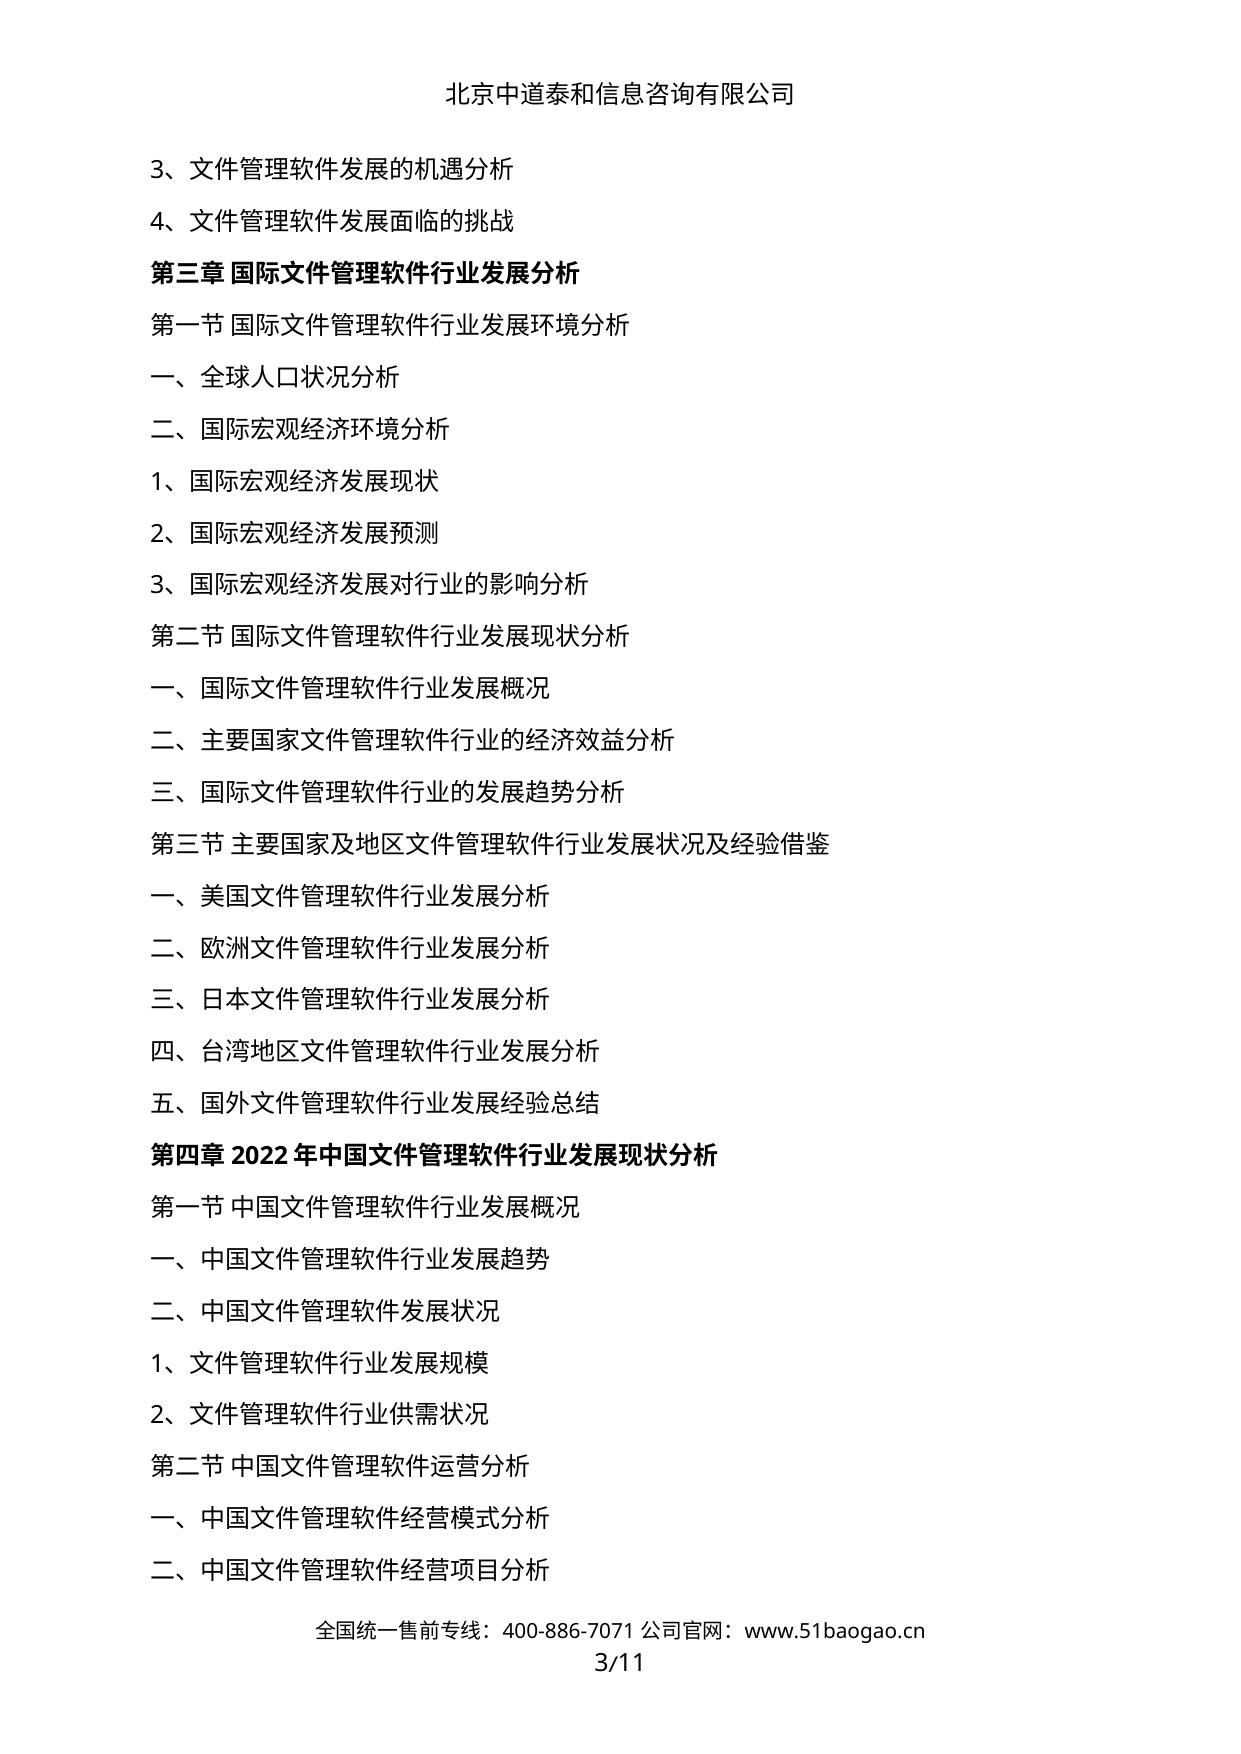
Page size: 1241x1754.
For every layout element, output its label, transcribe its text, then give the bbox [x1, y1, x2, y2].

text 四、台湾地区文件管理软件行业发展分析 [150, 1032, 1090, 1068]
text 4、文件管理软件发展面临的挑战 [150, 202, 1090, 238]
text 三、日本文件管理软件行业发展分析 [150, 980, 1090, 1016]
text 二、中国文件管理软件经营项目分析 [150, 1551, 1090, 1587]
text 二、欧洲文件管理软件行业发展分析 [150, 928, 1090, 964]
text 1、文件管理软件行业发展规模 [150, 1343, 1090, 1379]
text 五、国外文件管理软件行业发展经验总结 [150, 1084, 1090, 1120]
text 第一节 中国文件管理软件行业发展概况 [150, 1187, 1090, 1224]
text 第一节 国际文件管理软件行业发展环境分析 [150, 306, 1090, 342]
text 三、国际文件管理软件行业的发展趋势分析 [150, 772, 1090, 809]
text 二、中国文件管理软件发展状况 [150, 1291, 1090, 1327]
text 第二节 中国文件管理软件运营分析 [150, 1447, 1090, 1483]
text 3、文件管理软件发展的机遇分析 [150, 150, 1090, 186]
text 一、美国文件管理软件行业发展分析 [150, 876, 1090, 912]
text 3、国际宏观经济发展对行业的影响分析 [150, 565, 1090, 601]
text 第三节 主要国家及地区文件管理软件行业发展状况及经验借鉴 [150, 824, 1090, 861]
text 一、中国文件管理软件行业发展趋势 [150, 1239, 1090, 1276]
text 第四章 2022年中国文件管理软件行业发展现状分析 [150, 1136, 1090, 1172]
text 一、国际文件管理软件行业发展概况 [150, 669, 1090, 705]
text 第三章 国际文件管理软件行业发展分析 [150, 254, 1090, 290]
text 1、国际宏观经济发展现状 [150, 461, 1090, 497]
text 第二节 国际文件管理软件行业发展现状分析 [150, 617, 1090, 653]
text 二、主要国家文件管理软件行业的经济效益分析 [150, 721, 1090, 757]
text 一、全球人口状况分析 [150, 357, 1090, 394]
text 2、国际宏观经济发展预测 [150, 513, 1090, 549]
text 二、国际宏观经济环境分析 [150, 409, 1090, 446]
text 2、文件管理软件行业供需状况 [150, 1395, 1090, 1431]
text 一、中国文件管理软件经营模式分析 [150, 1499, 1090, 1535]
